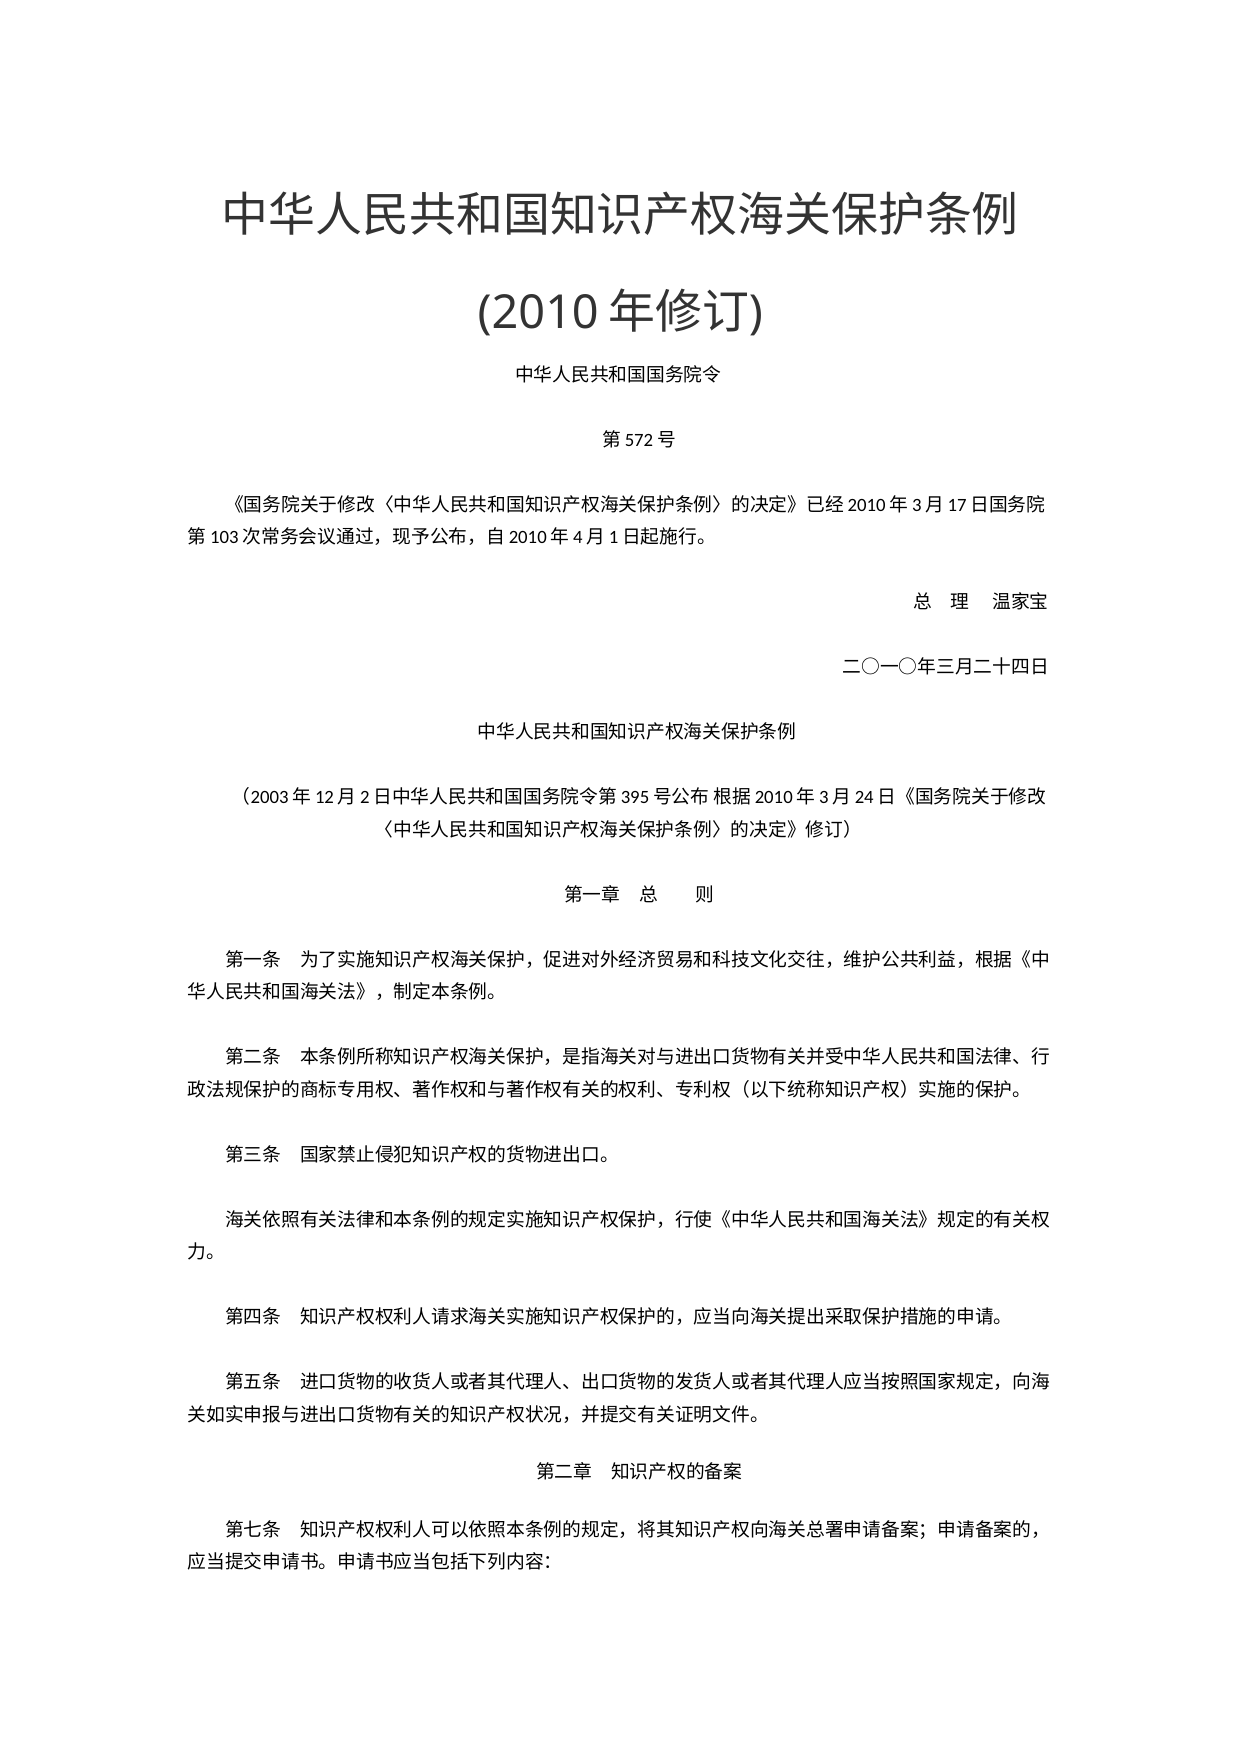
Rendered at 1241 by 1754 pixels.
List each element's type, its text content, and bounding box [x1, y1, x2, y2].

text 中华人民共和国国务院令 第572号 [187, 357, 1053, 454]
text 《国务院关于修改〈中华人民共和国知识产权海关保护条例〉的决定》已经2010年3月17日国务院第103次常务会议通过，现予公布，自2010年4月1日起施行。 [187, 454, 1053, 552]
text 第二章 知识产权的备案 [187, 1454, 1053, 1487]
text 第一条 为了实施知识产权海关保护，促进对外经济贸易和科技文化交往，维护公共利益，根据《中华人民共和国海关法》，制定本条例。 第二条 本条例所称知识产权海关保护，是指海关对与进出口货物有关并受中华人民共和国法律、行政法规保护的商标专用权、著作权和与著作权有关的权利、专利权（以下统称知识产权）实施的保护。 第三条 国家禁止侵犯知识产权的货物进出口。 海关依照有关法律和本条例的规定实施知识产权保护，行使《中华人民共和国海关法》规定的有关权力。 第四条 知识产权权利人请求海关实施知识产权保护的，应当向海关提出采取保护措施的申请。 第五条 进口货物的收货人或者其代理人、出口货物的发货人或者其代理人应当按照国家规定，向海关如实申报与进出口货物有关的知识产权状况，并提交有关证明文件。 [187, 909, 1053, 1429]
text 中华人民共和国知识产权海关保护条例(2010年修订) [187, 162, 1053, 357]
text 中华人民共和国知识产权海关保护条例 （2003年12月2日中华人民共和国国务院令第395号公布 根据2010年3月24日《国务院关于修改〈中华人民共和国知识产权海关保护条例〉的决定》修订） 第一章 总 则 [187, 714, 1053, 909]
text 总 理 温家宝 二○一○年三月二十四日 [187, 552, 1053, 714]
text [187, 1512, 1053, 1577]
